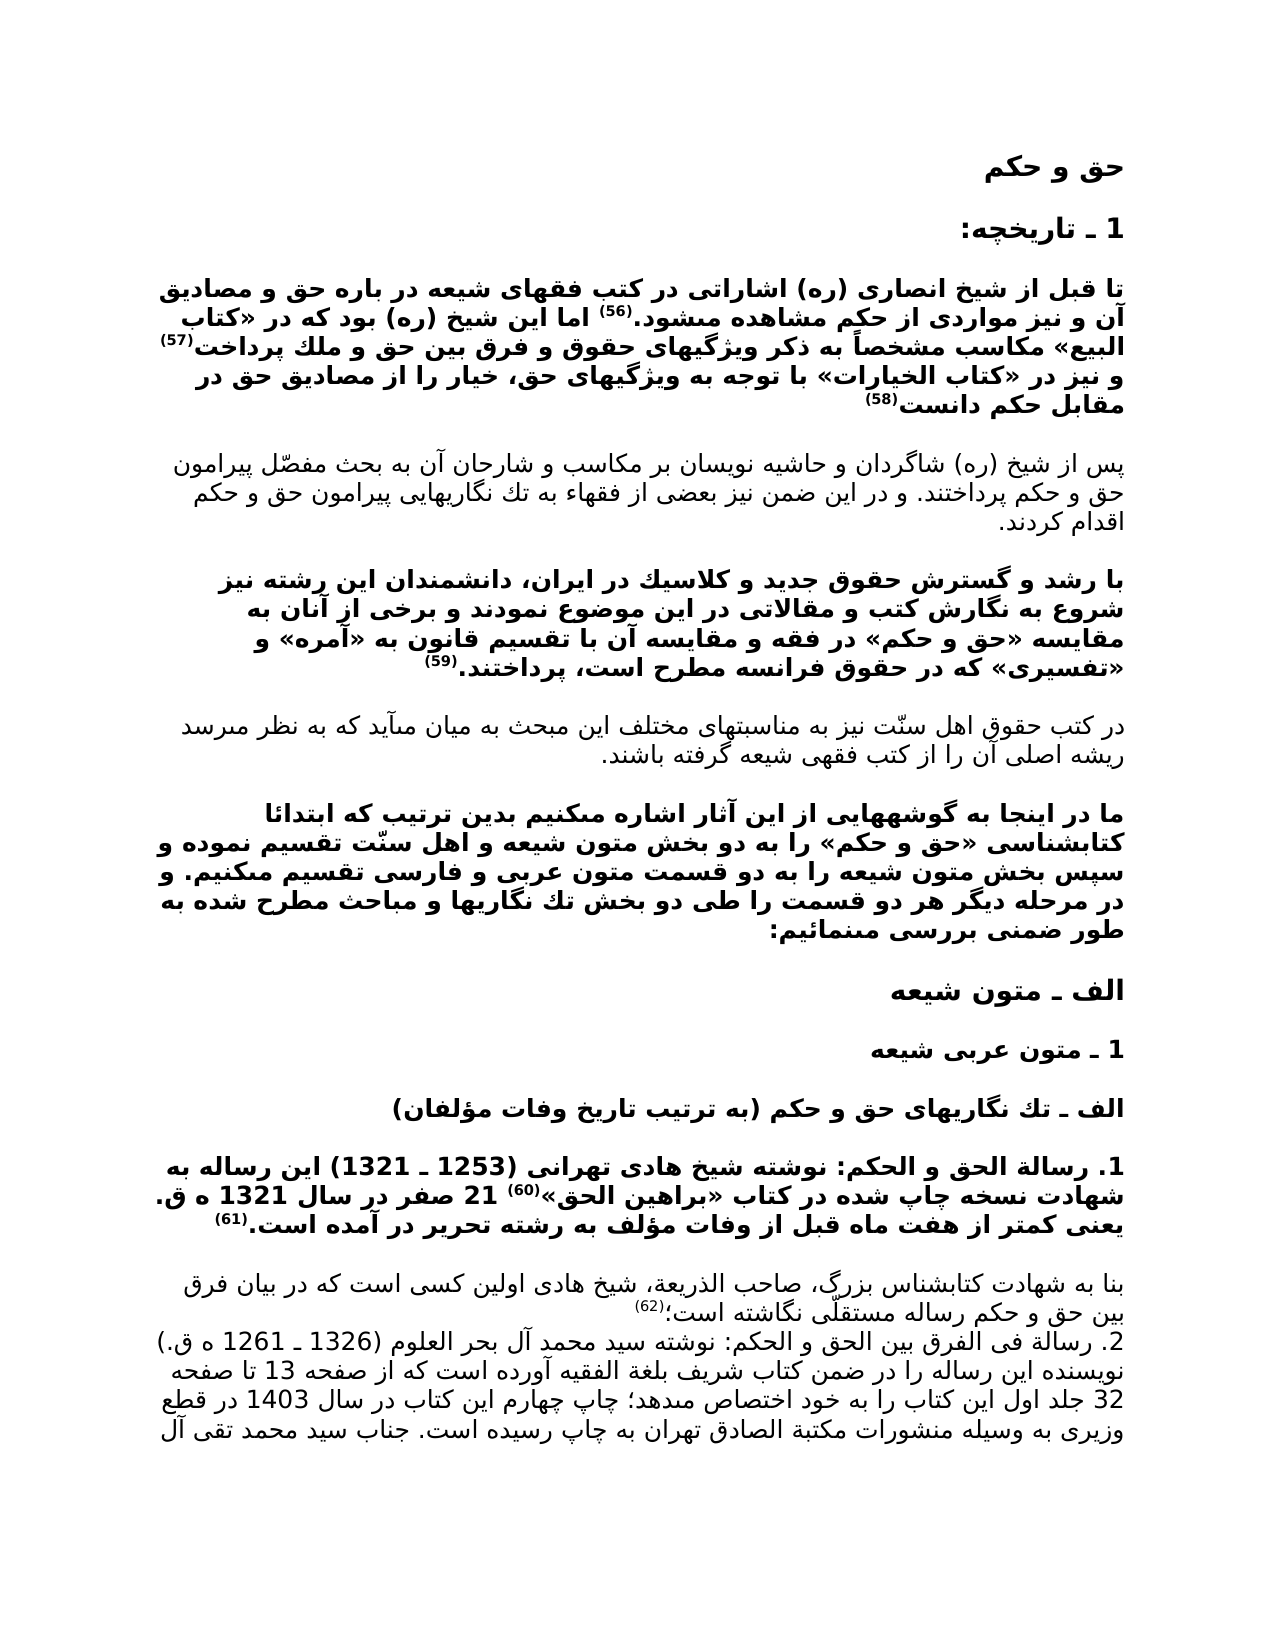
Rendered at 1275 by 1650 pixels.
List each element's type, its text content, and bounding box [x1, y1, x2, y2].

text الف ـ متون شيعه [150, 974, 1125, 1006]
text 1. رسالة الحق و الحكم: نوشته شيخ هادى تهرانى (1253 ـ 1321) اين رساله به شهادت نسخه چاپ شده در كتاب «براهين الحق»(60) 21 صفر در سال 1321 ه ق. يعنى كمتر از هفت ماه قبل از وفات مؤلف به رشته تحرير در آمده است.(61) [150, 1152, 1125, 1240]
text ما در اينجا به گوشه‏هايى از اين آثار اشاره مى‏كنيم بدين ترتيب كه ابتدائا كتابشناسى «حق و حكم» را به دو بخش متون شيعه و اهل سنّت تقسيم نموده و سپس بخش متون شيعه را به دو قسمت متون عربى و فارسى تقسيم مى‏كنيم. و در مرحله ديگر هر دو قسمت را طى دو بخش تك نگاريها و مباحث مطرح شده به طور ضمنى بررسى مى‏نمائيم: [150, 799, 1125, 944]
text تا قبل از شيخ انصارى (ره) اشاراتى در كتب فقهاى شيعه در باره حق و مصاديق آن و نيز مواردى از حكم مشاهده مى‏شود.(56) اما اين شيخ (ره) بود كه در «كتاب البيع» مكاسب مشخصاً به ذكر ويژگيهاى حقوق و فرق بين حق و ملك پرداخت(57) و نيز در «كتاب الخيارات» با توجه به ويژگيهاى حق، خيار را از مصاديق حق در مقابل حكم دانست(58) [150, 274, 1125, 419]
text 1 ـ تاريخچه: [150, 212, 1125, 244]
text الف ـ تك نگاريهاى حق و حكم (به ترتيب تاريخ وفات مؤلفان) [150, 1094, 1125, 1123]
text در كتب حقوق اهل سنّت نيز به مناسبتهاى مختلف اين مبحث به ميان مى‏آيد كه به نظر مى‏رسد ريشه اصلى آن را از كتب فقهى شيعه گرفته باشند. [150, 711, 1125, 769]
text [150, 1327, 1125, 1444]
text بنا به شهادت كتابشناس بزرگ، صاحب الذريعة، شيخ هادى اولين كسى است كه در بيان فرق بين حق و حكم رساله مستقلّى نگاشته است؛(62) [150, 1269, 1125, 1327]
text حق و حكم [150, 150, 1125, 183]
text پس از شيخ (ره) شاگردان و حاشيه نويسان بر مكاسب و شارحان آن به بحث مفصّل پيرامون حق و حكم پرداختند. و در اين ضمن نيز بعضى از فقهاء به تك نگاريهايى پيرامون حق و حكم اقدام كردند. [150, 449, 1125, 536]
text با رشد و گسترش حقوق جديد و كلاسيك در ايران، دانشمندان اين رشته نيز شروع به نگارش كتب و مقالاتى در اين موضوع نمودند و برخى از آنان به مقايسه «حق و حكم» در فقه و مقايسه آن با تقسيم قانون به «آمره» و «تفسيرى» كه در حقوق فرانسه مطرح است، پرداختند.(59) [150, 565, 1125, 682]
text 1 ـ متون عربى شيعه [150, 1036, 1125, 1065]
